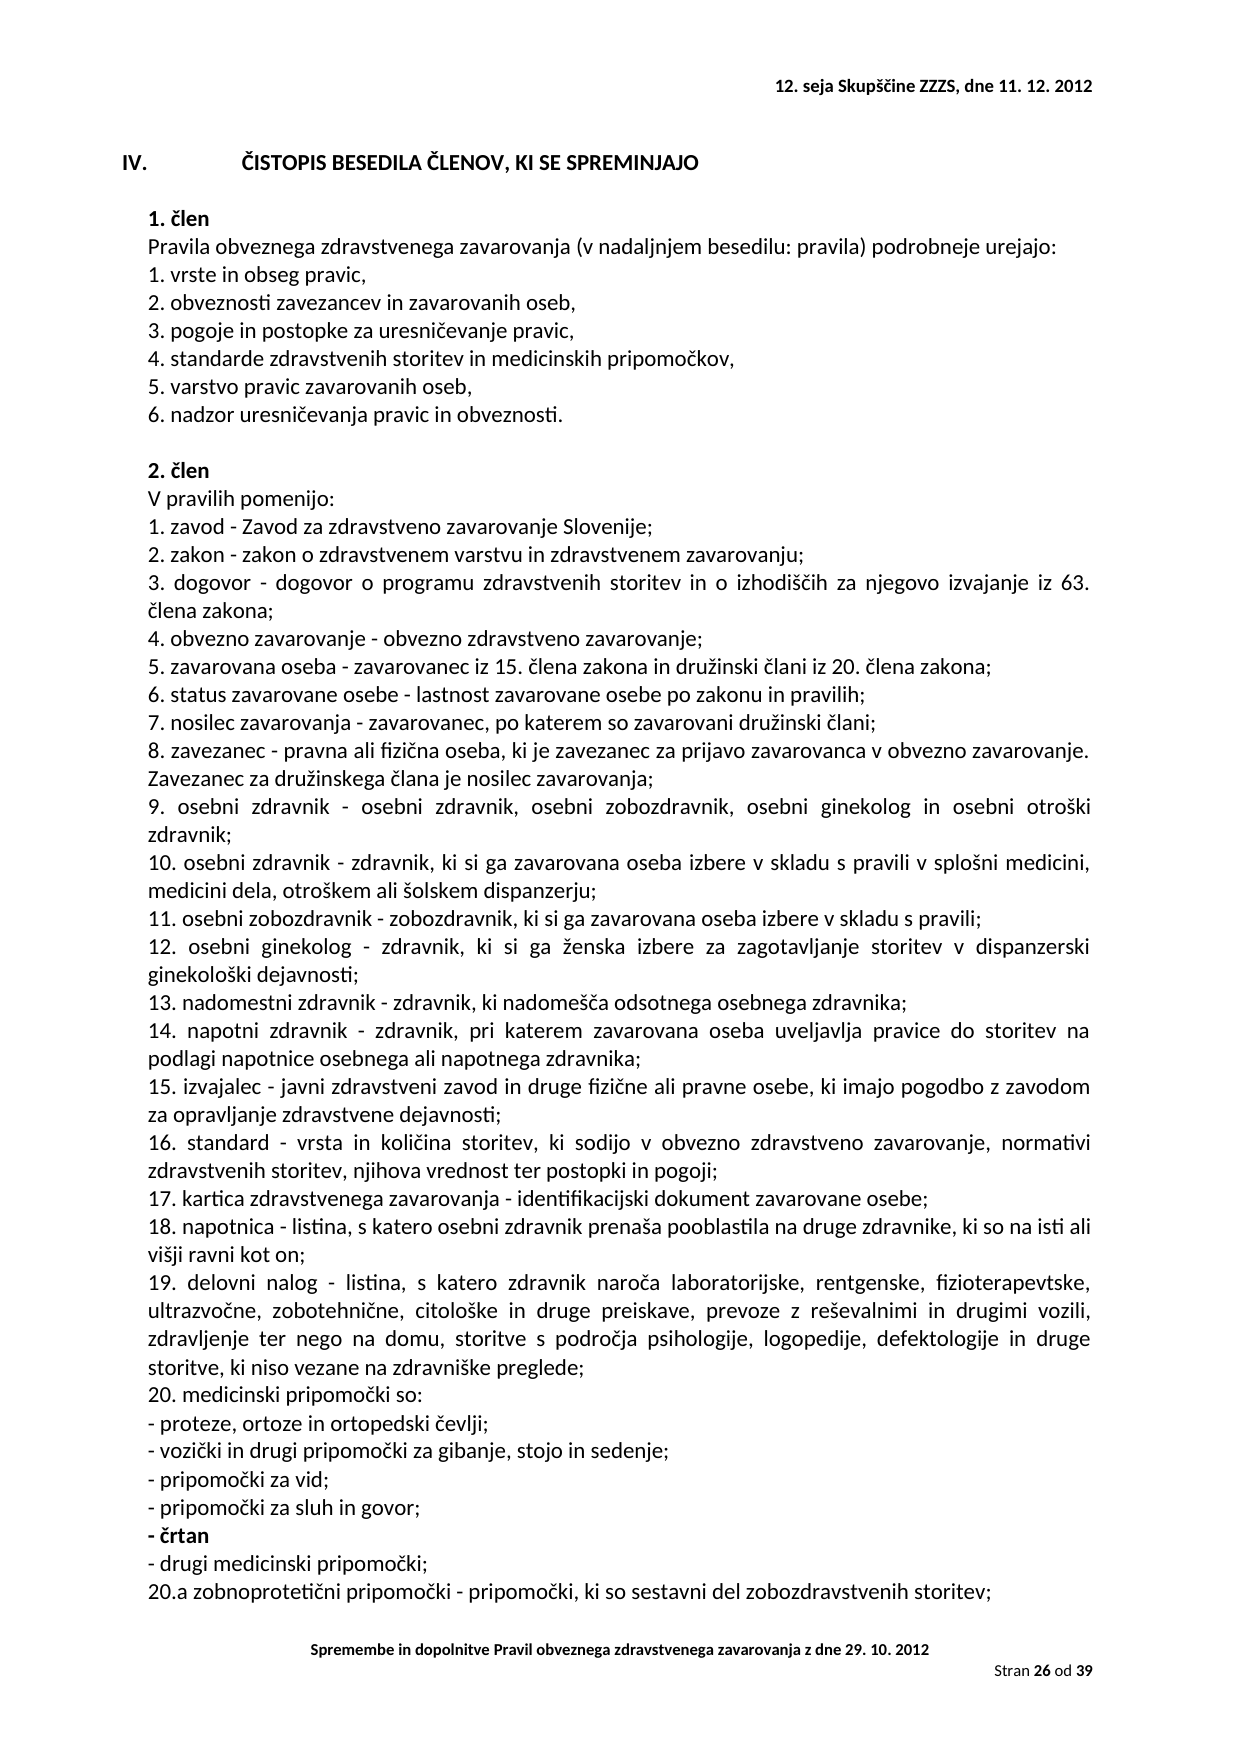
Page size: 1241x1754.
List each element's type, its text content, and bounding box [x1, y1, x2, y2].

text 5. zavarovana oseba - zavarovanec iz 15. člena zakona in družinski člani iz 20. člena zakona; [148, 652, 1092, 680]
text 16. standard - vrsta in količina storitev, ki sodijo v obvezno zdravstveno zavarovanje, normativi zdravstvenih storitev, njihova vrednost ter postopki in pogoji; [148, 1128, 1092, 1184]
text Pravila obveznega zdravstvenega zavarovanja (v nadaljnjem besedilu: pravila) podrobneje urejajo: [148, 232, 1092, 260]
text 15. izvajalec - javni zdravstveni zavod in druge fizične ali pravne osebe, ki imajo pogodbo z zavodom za opravljanje zdravstvene dejavnosti; [148, 1072, 1092, 1128]
text 17. kartica zdravstvenega zavarovanja - identifikacijski dokument zavarovane osebe; [148, 1184, 1092, 1212]
text V pravilih pomenijo: [148, 484, 1092, 512]
list ČISTOPIS BESEDILA ČLENOV, KI SE SPREMINJAJO [148, 148, 1092, 176]
text 18. napotnica - listina, s katero osebni zdravnik prenaša pooblastila na druge zdravnike, ki so na isti ali višji ravni kot on; [148, 1212, 1092, 1268]
text 10. osebni zdravnik - zdravnik, ki si ga zavarovana oseba izbere v skladu s pravili v splošni medicini, medicini dela, otroškem ali šolskem dispanzerju; [148, 848, 1092, 904]
text 1. člen [148, 204, 1092, 232]
text - vozički in drugi pripomočki za gibanje, stojo in sedenje; [148, 1437, 1092, 1465]
text 9. osebni zdravnik - osebni zdravnik, osebni zobozdravnik, osebni ginekolog in osebni otroški zdravnik; [148, 792, 1092, 848]
text - črtan [148, 1521, 1092, 1549]
text - pripomočki za vid; [148, 1465, 1092, 1493]
text - pripomočki za sluh in govor; [148, 1493, 1092, 1521]
text 3. dogovor - dogovor o programu zdravstvenih storitev in o izhodiščih za njegovo izvajanje iz 63. člena zakona; [148, 568, 1092, 624]
text 6. status zavarovane osebe - lastnost zavarovane osebe po zakonu in pravilih; [148, 680, 1092, 708]
text 4. obvezno zavarovanje - obvezno zdravstveno zavarovanje; [148, 624, 1092, 652]
text 2. obveznosti zavezancev in zavarovanih oseb, [148, 288, 1092, 316]
text 4. standarde zdravstvenih storitev in medicinskih pripomočkov, [148, 344, 1092, 372]
text - drugi medicinski pripomočki; [148, 1549, 1092, 1577]
text 1. vrste in obseg pravic, [148, 260, 1092, 288]
text 3. pogoje in postopke za uresničevanje pravic, [148, 316, 1092, 344]
text 20. medicinski pripomočki so: [148, 1381, 1092, 1409]
text 6. nadzor uresničevanja pravic in obveznosti. [148, 400, 1092, 428]
text 1. zavod - Zavod za zdravstveno zavarovanje Slovenije; [148, 512, 1092, 540]
text - proteze, ortoze in ortopedski čevlji; [148, 1409, 1092, 1437]
text 8. zavezanec - pravna ali fizična oseba, ki je zavezanec za prijavo zavarovanca v obvezno zavarovanje. Zavezanec za družinskega člana je nosilec zavarovanja; [148, 736, 1092, 792]
text 13. nadomestni zdravnik - zdravnik, ki nadomešča odsotnega osebnega zdravnika; [148, 988, 1092, 1016]
text 5. varstvo pravic zavarovanih oseb, [148, 372, 1092, 400]
text 12. osebni ginekolog - zdravnik, ki si ga ženska izbere za zagotavljanje storitev v dispanzerski ginekološki dejavnosti; [148, 932, 1092, 988]
text 20.a zobnoprotetični pripomočki - pripomočki, ki so sestavni del zobozdravstvenih storitev; [148, 1577, 1092, 1605]
text 14. napotni zdravnik - zdravnik, pri katerem zavarovana oseba uveljavlja pravice do storitev na podlagi napotnice osebnega ali napotnega zdravnika; [148, 1016, 1092, 1072]
text 2. člen [148, 456, 1092, 484]
text 11. osebni zobozdravnik - zobozdravnik, ki si ga zavarovana oseba izbere v skladu s pravili; [148, 904, 1092, 932]
text 2. zakon - zakon o zdravstvenem varstvu in zdravstvenem zavarovanju; [148, 540, 1092, 568]
text 19. delovni nalog - listina, s katero zdravnik naroča laboratorijske, rentgenske, fizioterapevtske, ultrazvočne, zobotehnične, citološke in druge preiskave, prevoze z reševalnimi in drugimi vozili, zdravljenje ter nego na domu, storitve s področja psihologije, logopedije, defektologije in druge storitve, ki niso vezane na zdravniške preglede; [148, 1268, 1092, 1381]
text 7. nosilec zavarovanja - zavarovanec, po katerem so zavarovani družinski člani; [148, 708, 1092, 736]
